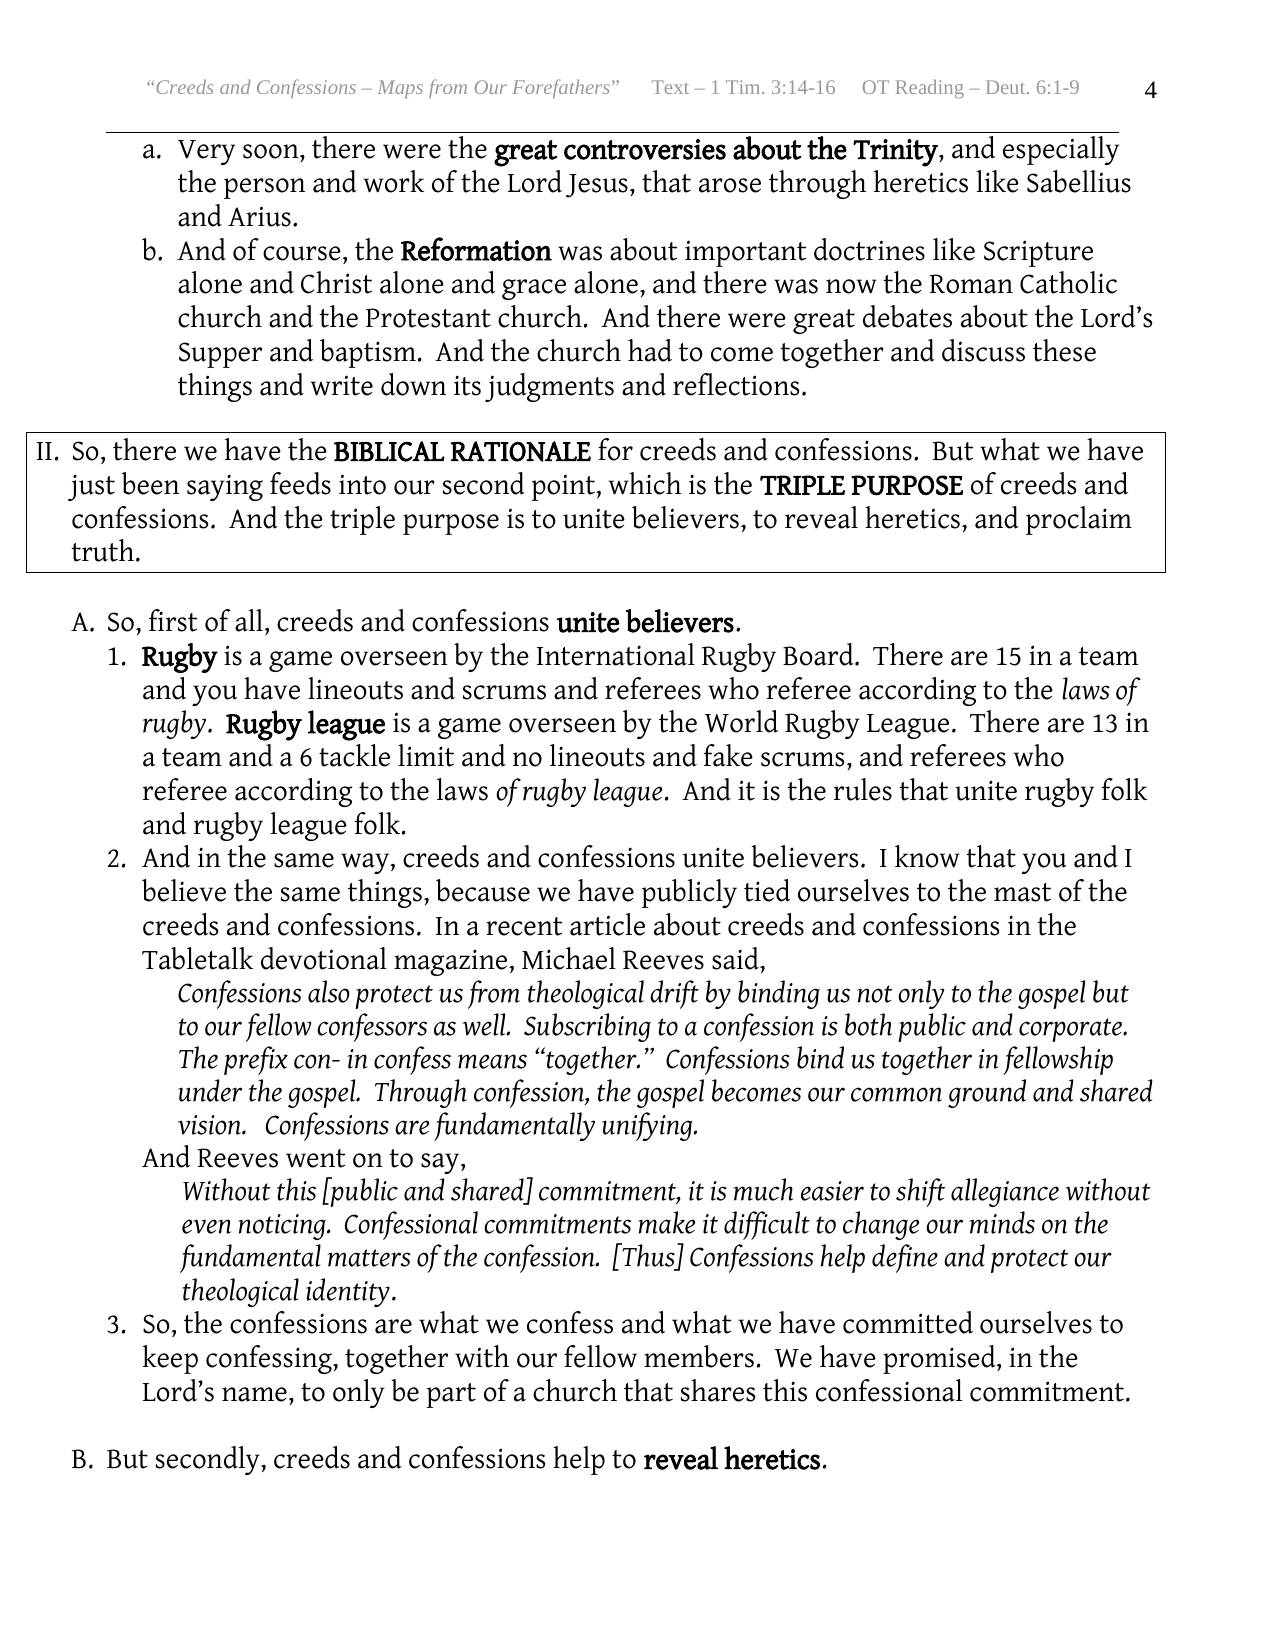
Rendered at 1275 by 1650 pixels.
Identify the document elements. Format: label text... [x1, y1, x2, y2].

list So, first of all, creeds and confessions unite believers. [71, 606, 1157, 640]
list So, there we have the biblical rationale for creeds and confessions. But what we have just been saying feeds into our second point, which is the triple purpose of creeds and confessions. And the triple purpose is to unite believers, to reveal heretics, and proclaim truth. [27, 433, 1165, 572]
list But secondly, creeds and confessions help to reveal heretics. [71, 1443, 1157, 1477]
list Very soon, there were the great controversies about the Trinity, and especially the person and work of the Lord Jesus, that arose through heretics like Sabellius and Arius. [142, 133, 1157, 234]
text And Reeves went on to say, [142, 1142, 1157, 1176]
list So, the confessions are what we confess and what we have committed ourselves to keep confessing, together with our fellow members. We have promised, in the Lord’s name, to only be part of a church that shares this confessional commitment. [106, 1308, 1157, 1409]
text Confessions also protect us from theological drift by binding us not only to the gospel but to our fellow confessors as well. Subscribing to a confession is both public and corporate. The prefix con- in confess means “together.” Confessions bind us together in fellowship under the gospel. Through confession, the gospel becomes our common ground and shared vision. Confessions are fundamentally unifying. [177, 977, 1157, 1142]
text Without this [public and shared] commitment, it is much easier to shift allegiance without even noticing. Confessional commitments make it difficult to change our minds on the fundamental matters of the confession. [Thus] Confessions help define and protect our theological identity. [181, 1176, 1157, 1308]
list Rugby is a game overseen by the International Rugby Board. There are 15 in a team and you have lineouts and scrums and referees who referee according to the laws of rugby. Rugby league is a game overseen by the World Rugby League. There are 13 in a team and a 6 tackle limit and no lineouts and fake scrums, and referees who referee according to the laws of rugby league. And it is the rules that unite rugby folk and rugby league folk. [106, 640, 1157, 842]
list And of course, the Reformation was about important doctrines like Scripture alone and Christ alone and grace alone, and there was now the Roman Catholic church and the Protestant church. And there were great debates about the Lord’s Supper and baptism. And the church had to come together and discuss these things and write down its judgments and reflections. [142, 234, 1157, 403]
list And in the same way, creeds and confessions unite believers. I know that you and I believe the same things, because we have publicly tied ourselves to the mast of the creeds and confessions. In a recent article about creeds and confessions in the Tabletalk devotional magazine, Michael Reeves said, [106, 842, 1157, 977]
